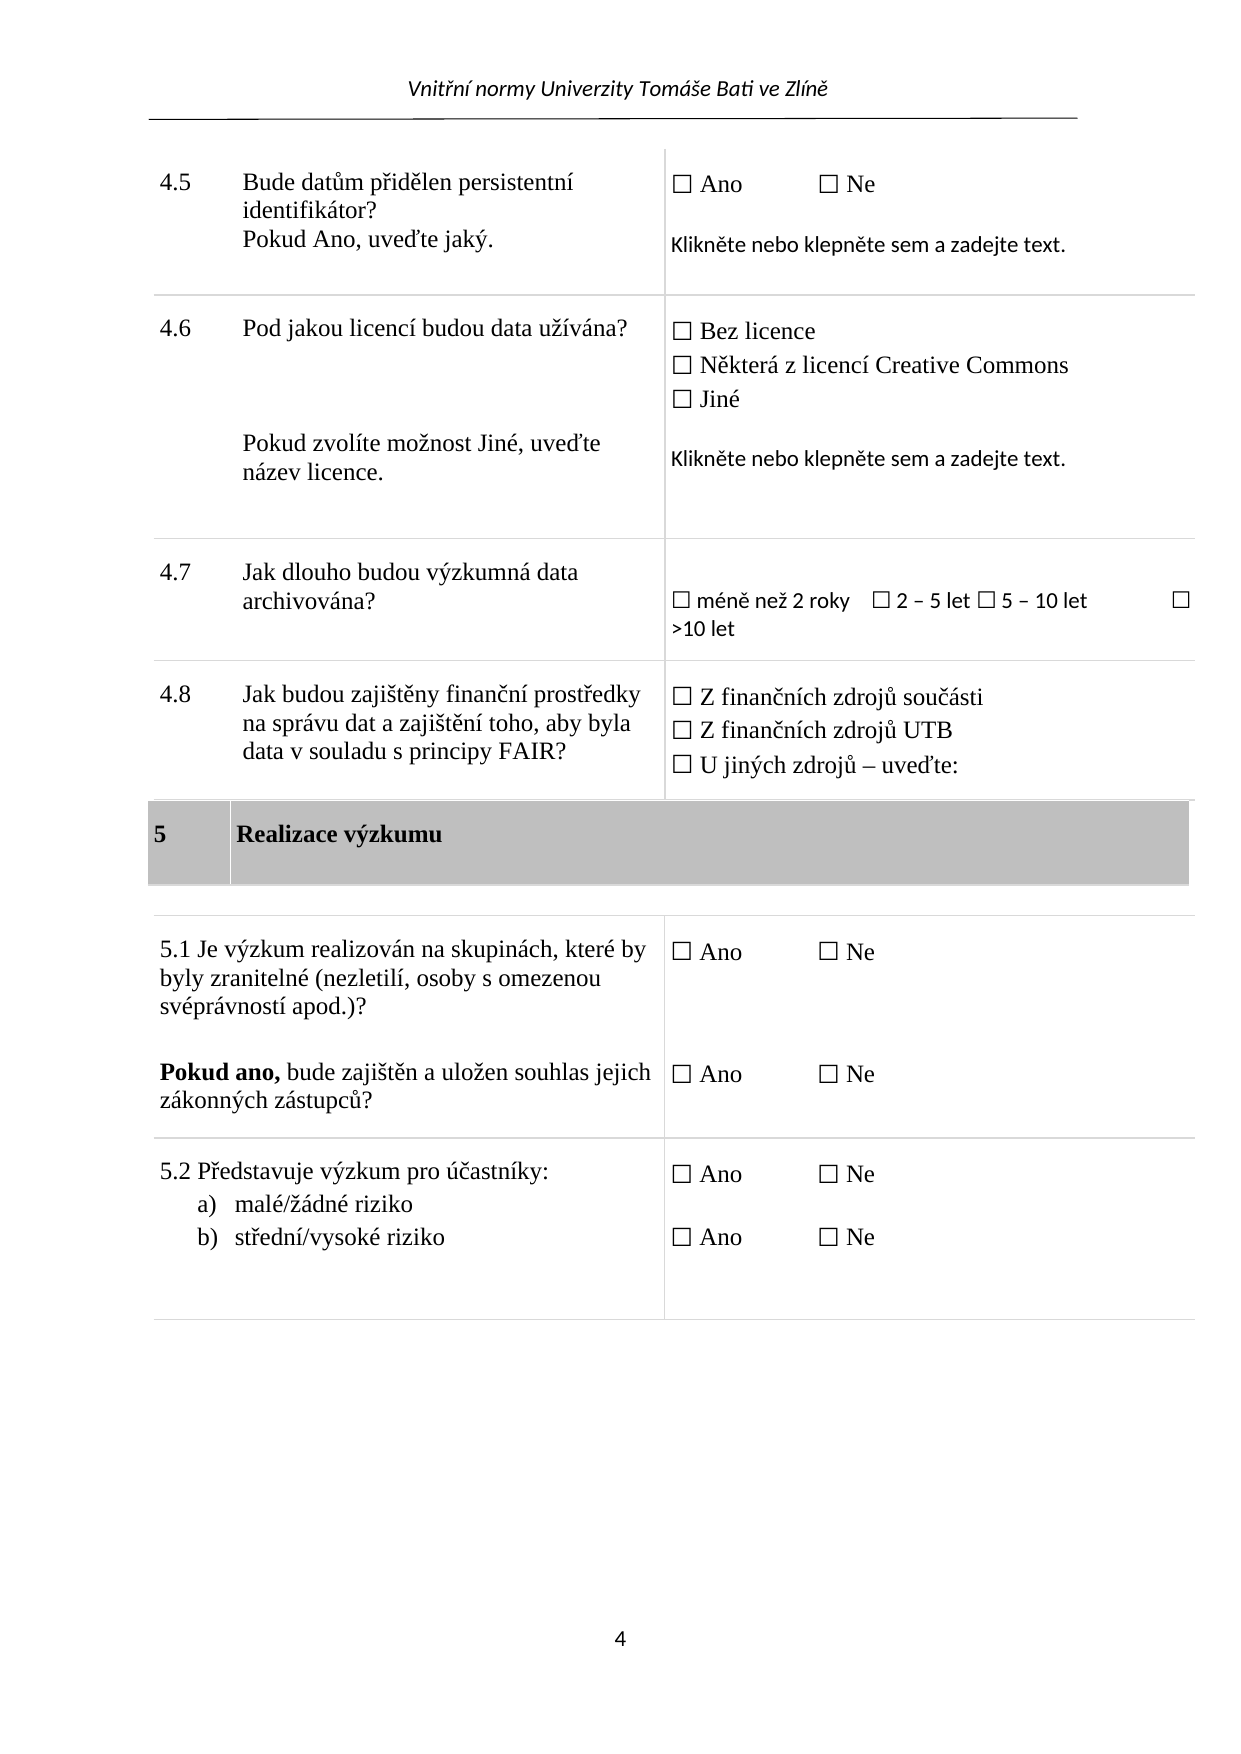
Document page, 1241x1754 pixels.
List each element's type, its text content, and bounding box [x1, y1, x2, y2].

table_cell Jak dlouho budou výzkumná data archivována? [236, 539, 664, 660]
table_cell Z finančních zdrojů součásti Z finančních zdrojů UTB U jiných zdrojů – uveďte: [666, 661, 1195, 799]
table_cell 4.8 [154, 661, 236, 799]
table_cell Jak budou zajištěny finanční prostředky na správu dat a zajištění toho, aby byla data v souladu s principy FAIR? [236, 661, 664, 799]
table_cell Bez licence Některá z licencí Creative Commons Jiné [666, 296, 1195, 538]
table_cell Pokud ano, bude zajištěn a uložen souhlas jejich zákonných zástupců? [154, 1039, 664, 1137]
table_cell 4.5 [154, 149, 236, 294]
table_cell Pod jakou licencí budou data užívána? Pokud zvolíte možnost Jiné, uveďte název licence. [236, 296, 664, 538]
table_header 5.1 Je výzkum realizován na skupinách, které by byly zranitelné (nezletilí, osoby s omezenou svéprávností apod.)? [154, 916, 664, 1038]
table_cell 4.6 [154, 296, 236, 538]
table_header Realizace výzkumu [231, 801, 1189, 884]
table_cell 5.2 Představuje výzkum pro účastníky: malé/žádné riziko střední/vysoké riziko [154, 1139, 664, 1319]
table_cell 4.7 [154, 539, 236, 660]
table_header 5 [148, 801, 230, 884]
table_cell Ano Ne Ano Ne [665, 1139, 1195, 1319]
table_header Ano Ne [665, 916, 1195, 1038]
table_cell Ano Ne [666, 149, 1195, 294]
table_cell Ano Ne [665, 1039, 1195, 1137]
table_cell Bude datům přidělen persistentní identifikátor? Pokud Ano, uveďte jaký. [236, 149, 664, 294]
